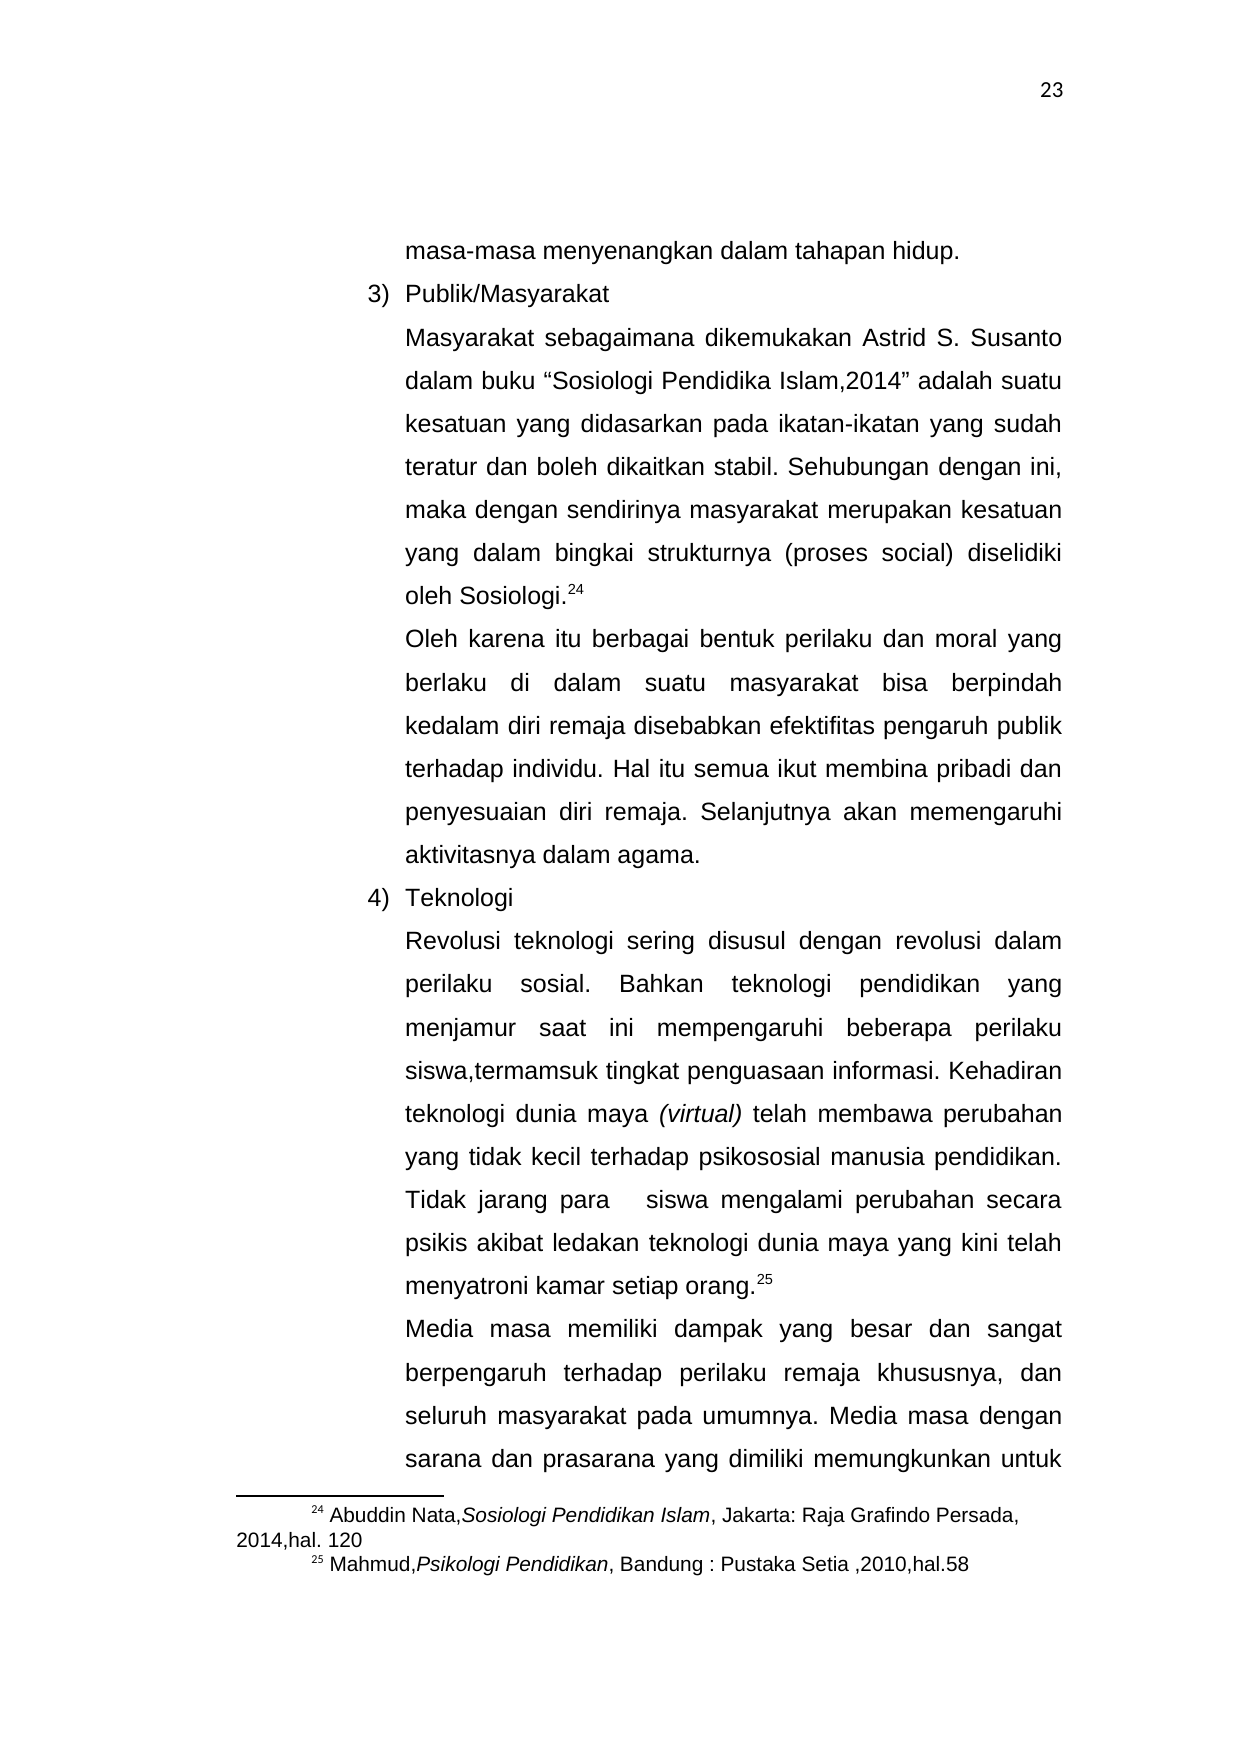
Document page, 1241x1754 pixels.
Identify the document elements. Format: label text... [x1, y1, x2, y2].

list Masyarakat sebagaimana dikemukakan Astrid S. Susanto dalam buku “Sosiologi Pendidika Islam,2014” adalah suatu kesatuan yang didasarkan pada ikatan-ikatan yang sudah teratur dan boleh dikaitkan stabil. Sehubungan dengan ini, maka dengan sendirinya masyarakat merupakan kesatuan yang dalam bingkai strukturnya (proses social) diselidiki oleh Sosiologi. [367, 322, 1063, 610]
list Publik/Masyarakat [367, 279, 1063, 308]
list Oleh karena itu berbagai bentuk perilaku dan moral yang berlaku di dalam suatu masyarakat bisa berpindah kedalam diri remaja disebabkan efektifitas pengaruh publik terhadap individu. Hal itu semua ikut membina pribadi dan penyesuaian diri remaja. Selanjutnya akan memengaruhi aktivitasnya dalam agama. [367, 624, 1063, 869]
list Revolusi teknologi sering disusul dengan revolusi dalam perilaku sosial. Bahkan teknologi pendidikan yang menjamur saat ini mempengaruhi beberapa perilaku siswa,termamsuk tingkat penguasaan informasi. Kehadiran teknologi dunia maya (virtual) telah membawa perubahan yang tidak kecil terhadap psikososial manusia pendidikan. Tidak jarang para siswa mengalami perubahan secara psikis akibat ledakan teknologi dunia maya yang kini telah menyatroni kamar setiap orang. [405, 926, 1063, 1300]
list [405, 1314, 1063, 1472]
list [405, 236, 1063, 265]
list Teknologi [367, 883, 1063, 912]
